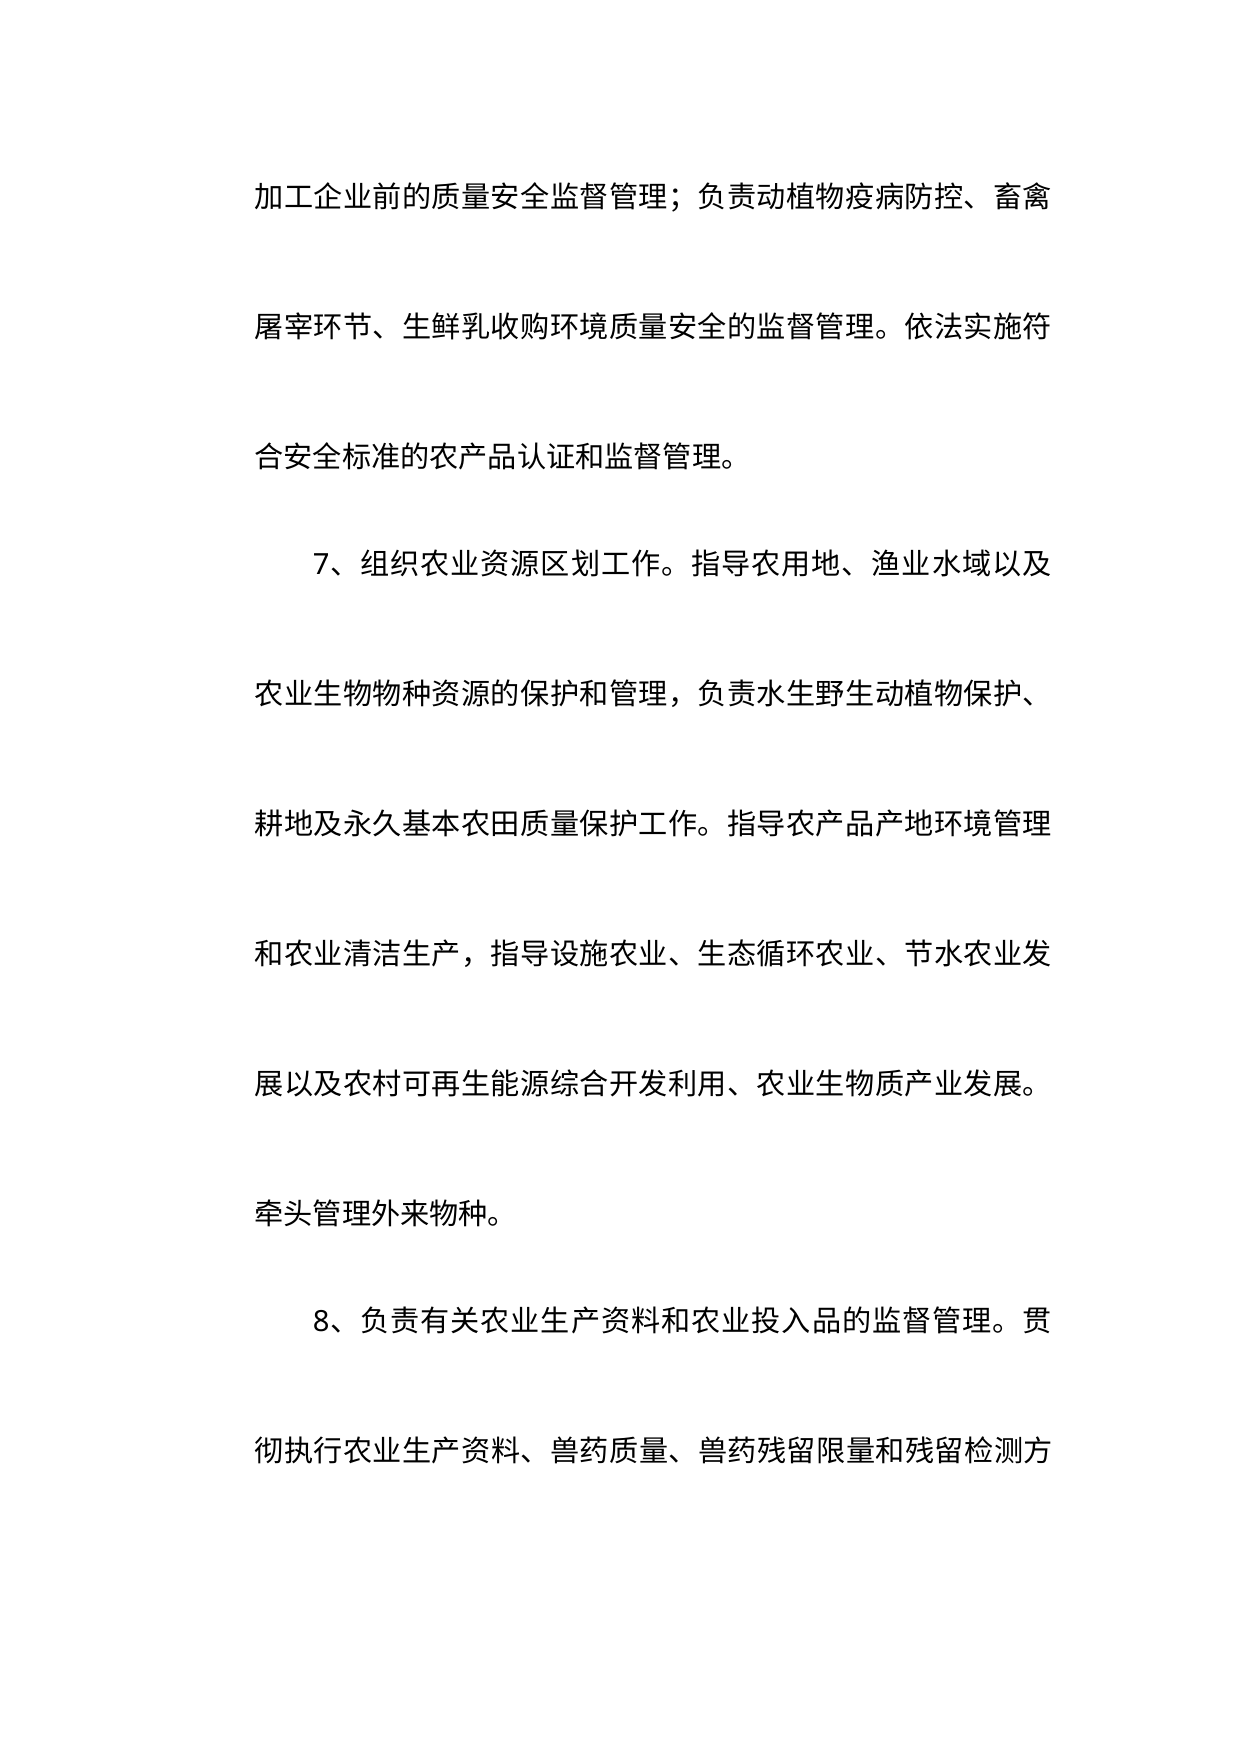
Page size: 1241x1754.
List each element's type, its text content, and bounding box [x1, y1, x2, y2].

text 7、组织农业资源区划工作。指导农用地、渔业水域以及农业生物物种资源的保护和管理，负责水生野生动植物保护、耕地及永久基本农田质量保护工作。指导农产品产地环境管理和农业清洁生产，指导设施农业、生态循环农业、节水农业发展以及农村可再生能源综合开发利用、农业生物质产业发展。牵头管理外来物种。 [254, 529, 1053, 1244]
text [254, 162, 1053, 487]
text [254, 1287, 1053, 1482]
